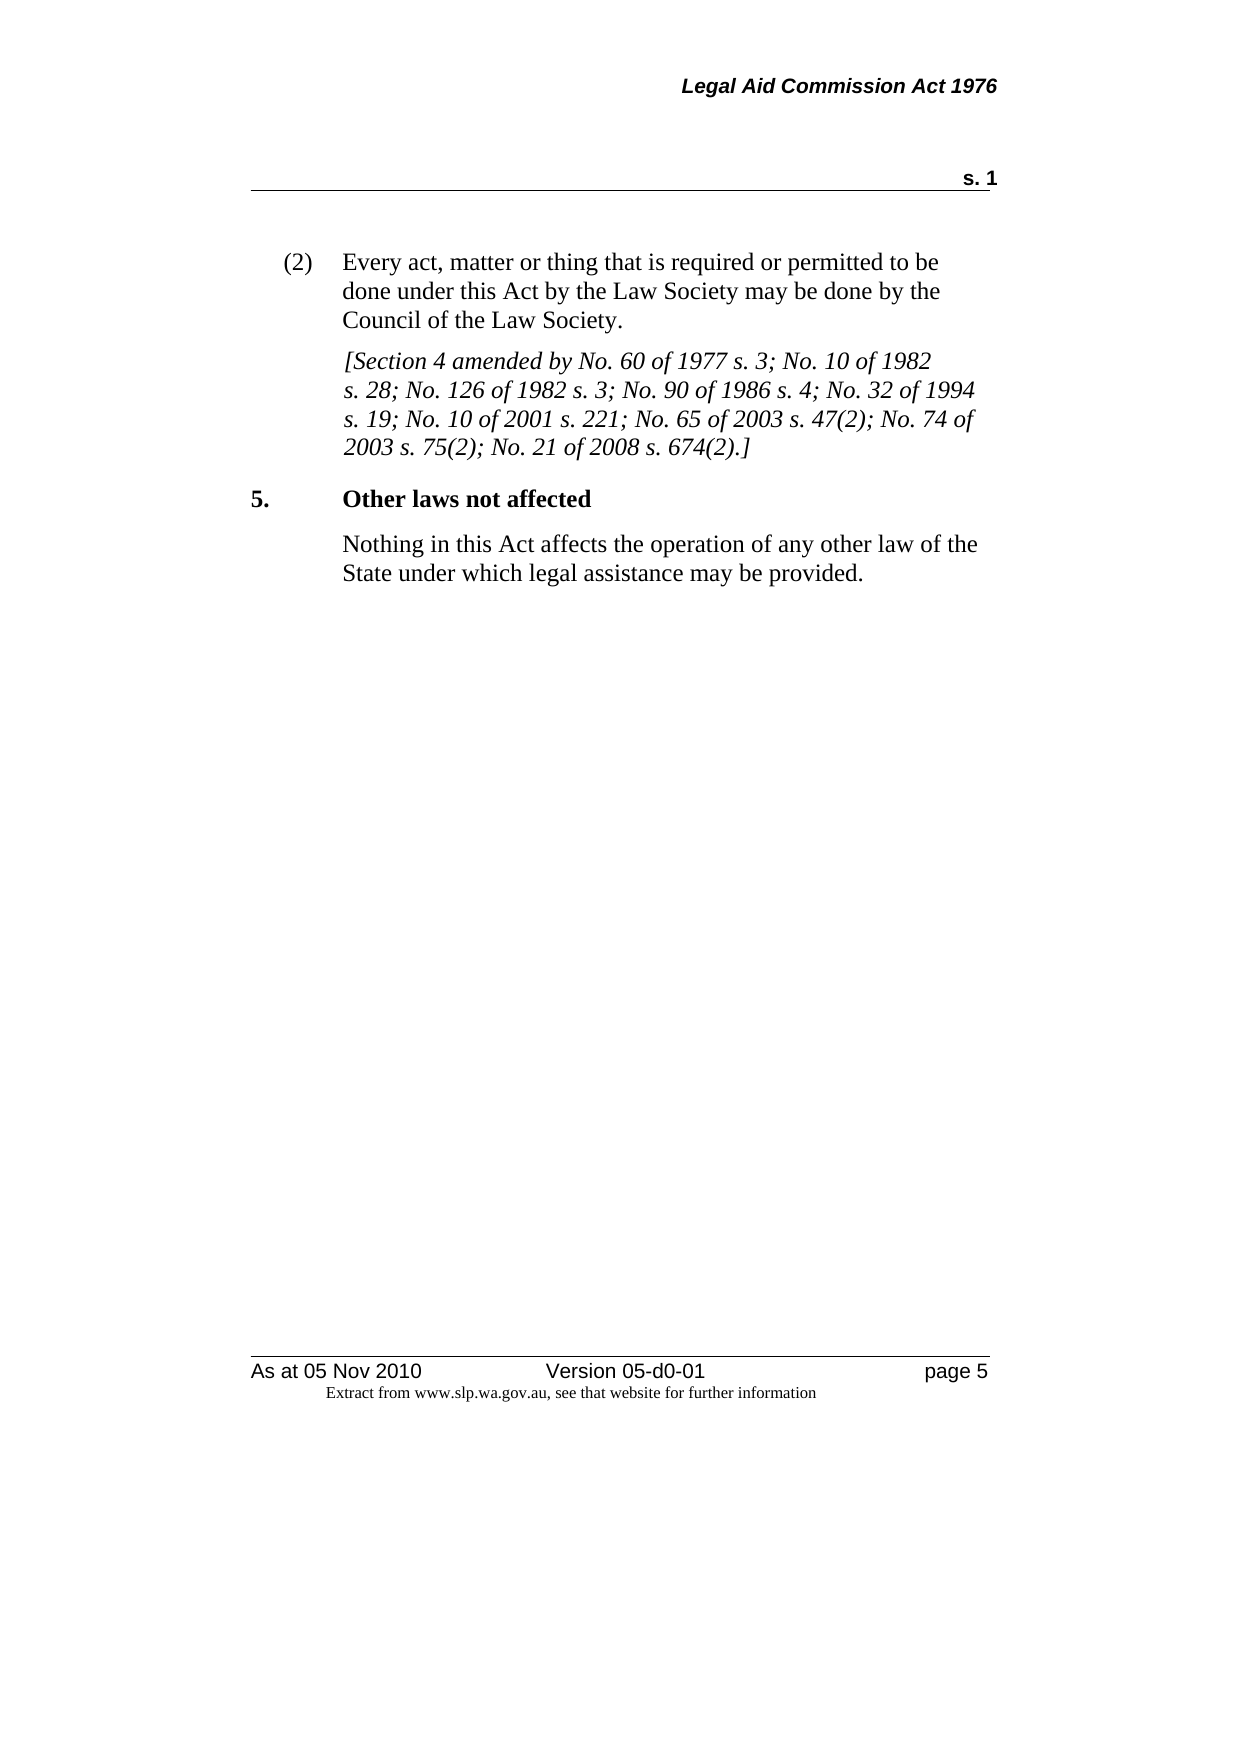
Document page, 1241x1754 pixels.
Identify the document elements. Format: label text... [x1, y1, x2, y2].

text (2) Every act, matter or thing that is required or permitted to be done under this Act by the Law Society may be done by the Council of the Law Society. [251, 247, 990, 334]
text [Section 4 amended by No. 60 of 1977 s. 3; No. 10 of 1982 s. 28; No. 126 of 1982 s. 3; No. 90 of 1986 s. 4; No. 32 of 1994 s. 19; No. 10 of 2001 s. 221; No. 65 of 2003 s. 47(2); No. 74 of 2003 s. 75(2); No. 21 of 2008 s. 674(2).] [251, 346, 990, 461]
text Nothing in this Act affects the operation of any other law of the State under which legal assistance may be provided. [251, 529, 990, 587]
subtitle 5. Other laws not affected [251, 484, 990, 513]
